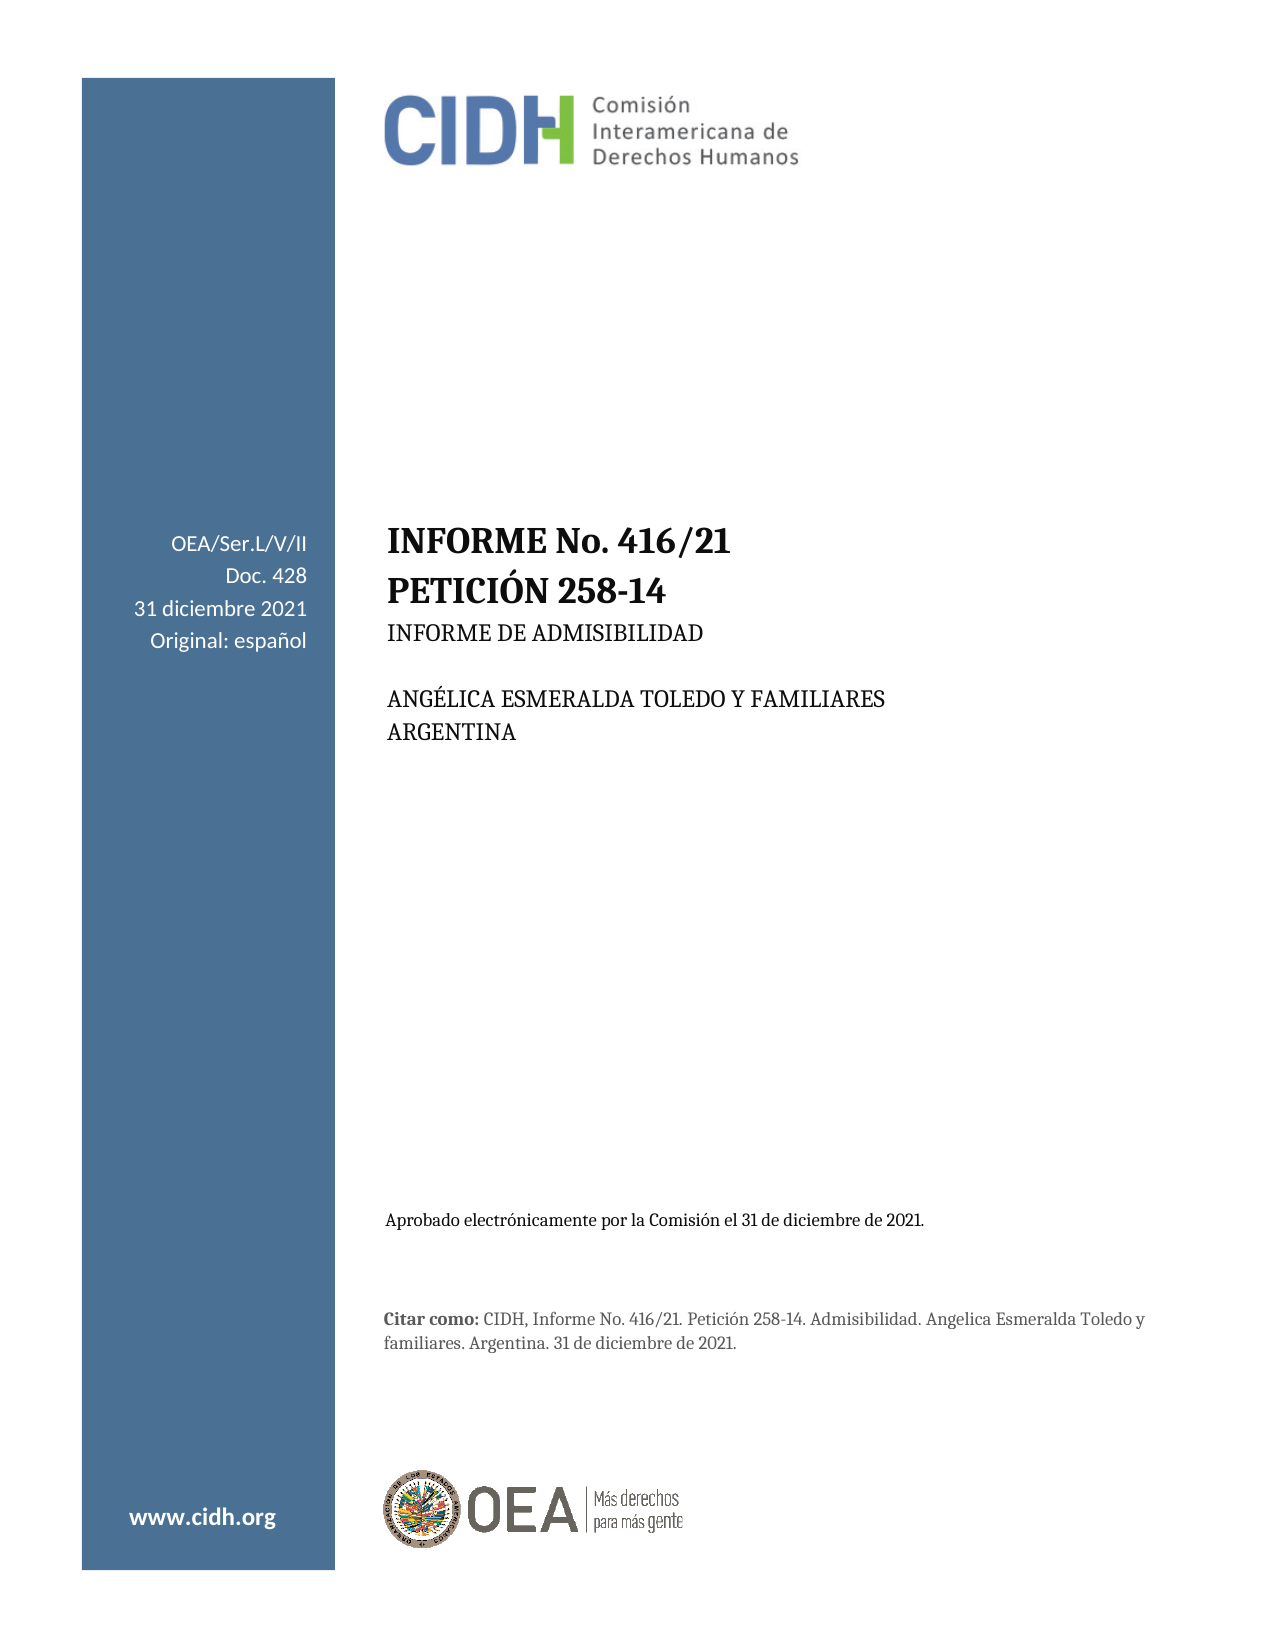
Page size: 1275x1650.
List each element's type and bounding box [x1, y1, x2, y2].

picture [375, 87, 810, 172]
picture [383, 1470, 683, 1548]
